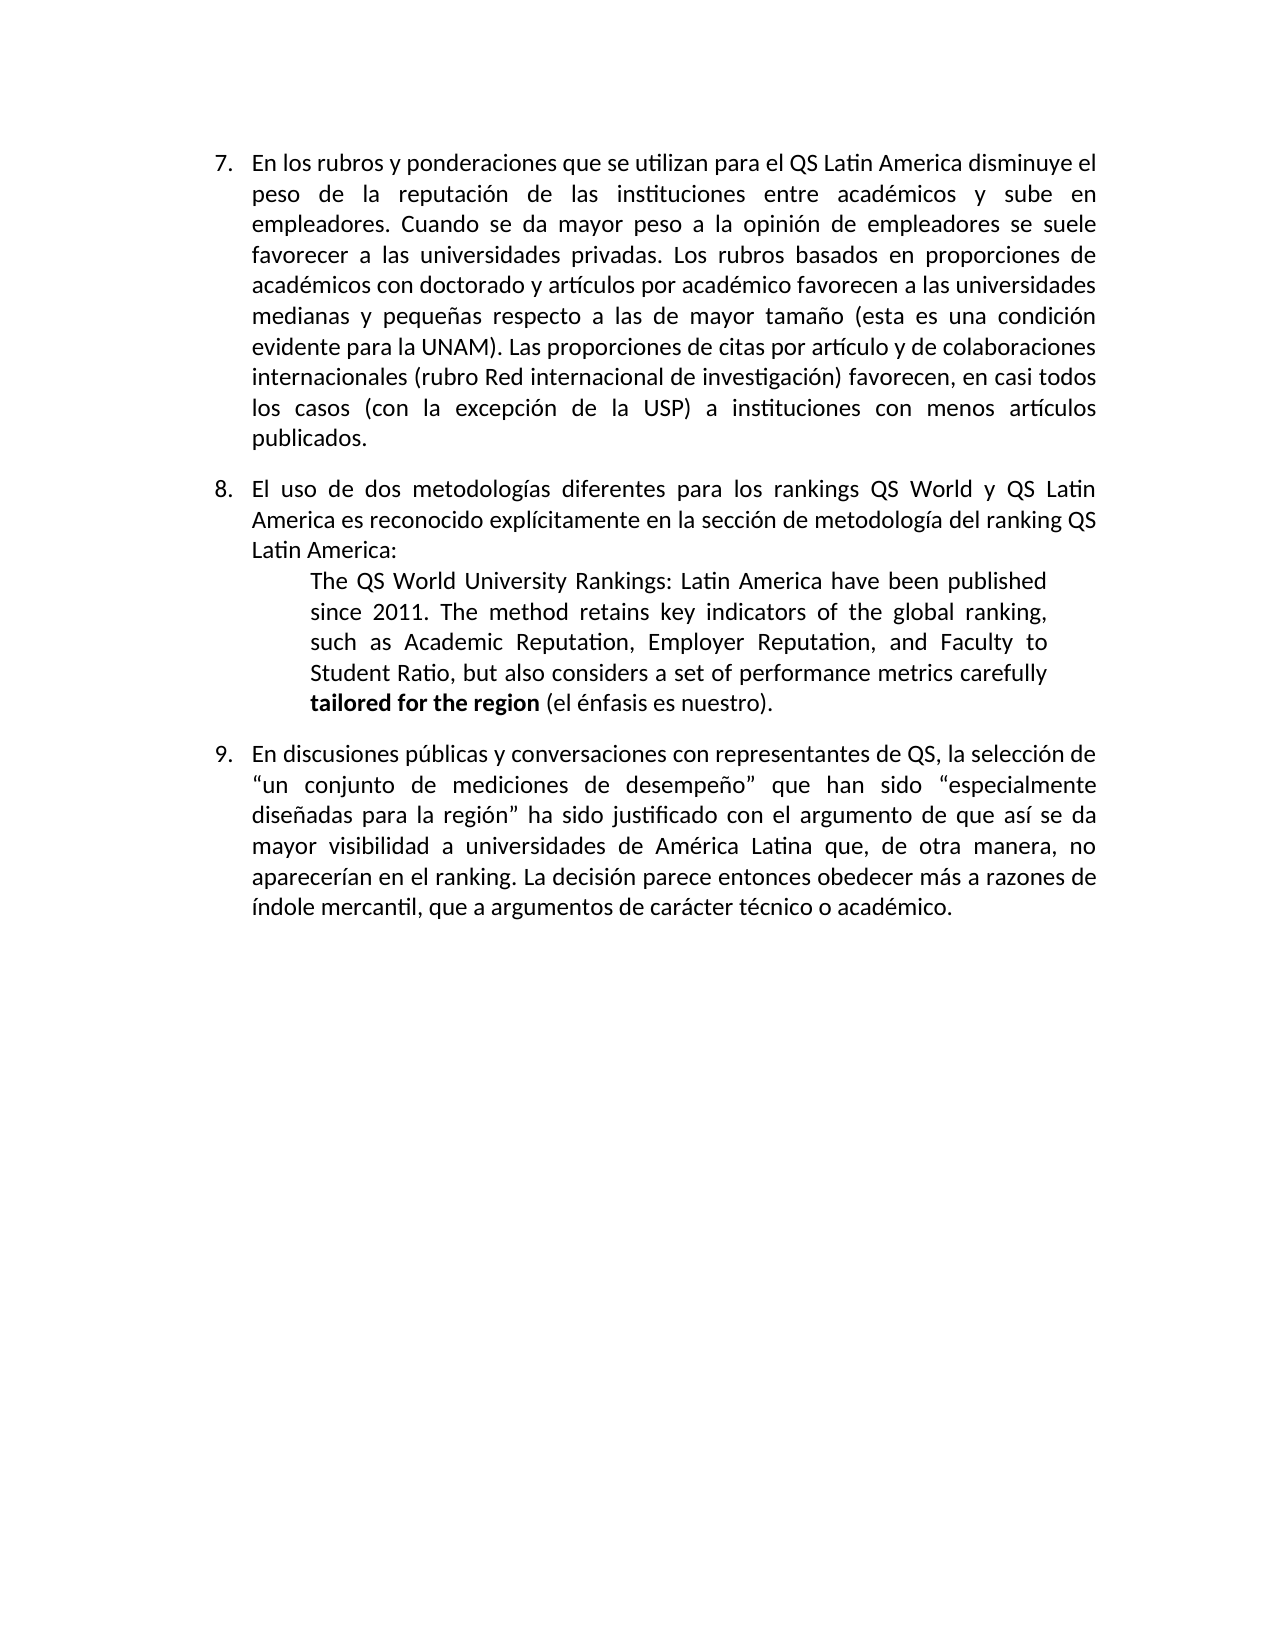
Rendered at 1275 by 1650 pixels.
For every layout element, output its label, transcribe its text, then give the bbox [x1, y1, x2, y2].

list En discusiones públicas y conversaciones con representantes de QS, la selección de “un conjunto de mediciones de desempeño” que han sido “especialmente diseñadas para la región” ha sido justificado con el argumento de que así se da mayor visibilidad a universidades de América Latina que, de otra manera, no aparecerían en el ranking. La decisión parece entonces obedecer más a razones de índole mercantil, que a argumentos de carácter técnico o académico. [214, 739, 1098, 922]
text The QS World University Rankings: Latin America have been published since 2011. The method retains key indicators of the global ranking, such as Academic Reputation, Employer Reputation, and Faculty to Student Ratio, but also considers a set of performance metrics carefully tailored for the region (el énfasis es nuestro). [310, 565, 1048, 718]
list El uso de dos metodologías diferentes para los rankings QS World y QS Latin America es reconocido explícitamente en la sección de metodología del ranking QS Latin America: [214, 474, 1098, 565]
list En los rubros y ponderaciones que se utilizan para el QS Latin America disminuye el peso de la reputación de las instituciones entre académicos y sube en empleadores. Cuando se da mayor peso a la opinión de empleadores se suele favorecer a las universidades privadas. Los rubros basados en proporciones de académicos con doctorado y artículos por académico favorecen a las universidades medianas y pequeñas respecto a las de mayor tamaño (esta es una condición evidente para la UNAM). Las proporciones de citas por artículo y de colaboraciones internacionales (rubro Red internacional de investigación) favorecen, en casi todos los casos (con la excepción de la USP) a instituciones con menos artículos publicados. [214, 148, 1098, 453]
